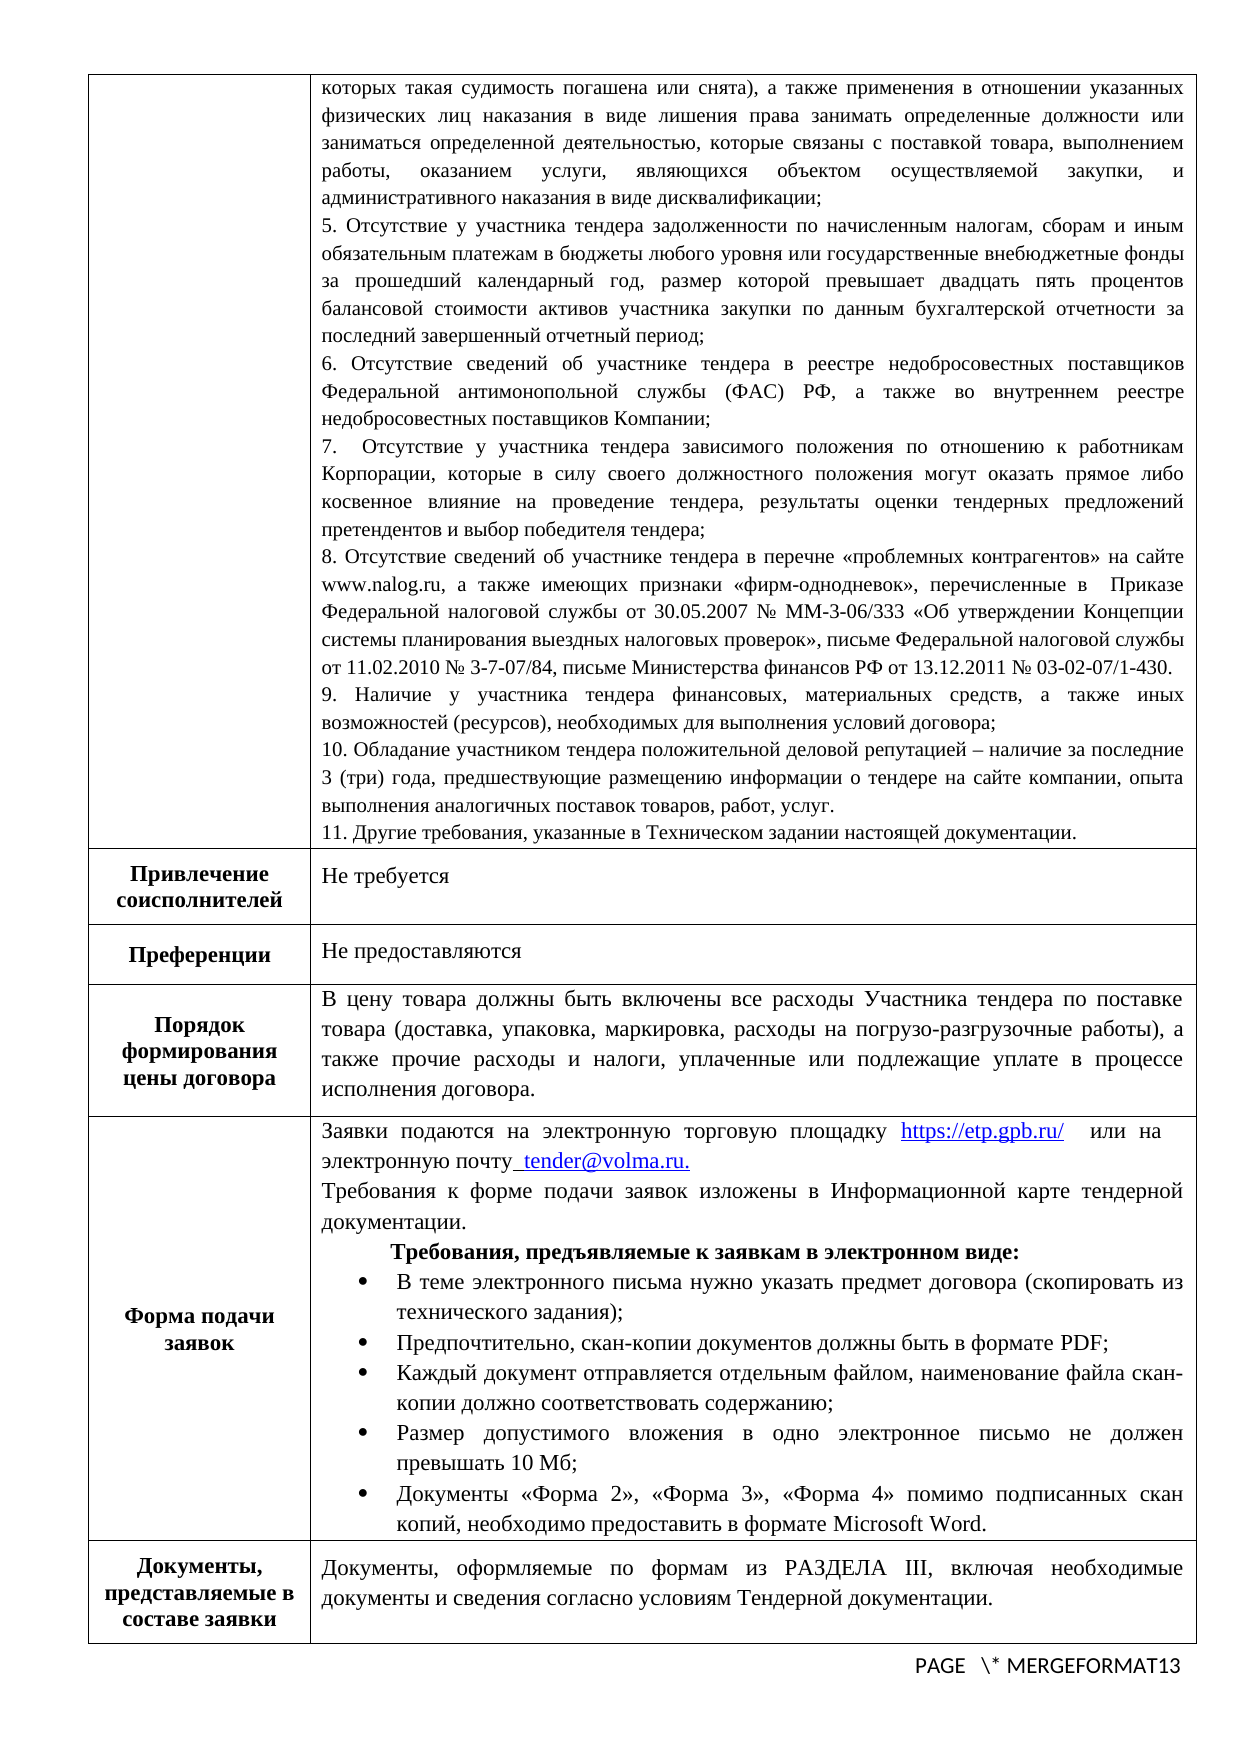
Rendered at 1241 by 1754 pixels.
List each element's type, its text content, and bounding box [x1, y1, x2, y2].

table_cell Не требуется [311, 849, 1196, 923]
table_cell Заявки подаются на электронную торговую площадку https://etp.gpb.ru/ или на электронную почту tender@volma.ru. Требования к форме подачи заявок изложены в Информационной карте тендерной документации. Требования, предъявляемые к заявкам в электронном виде: В теме электронного письма нужно указать предмет договора (скопировать из технического задания); Предпочтительно, скан-копии документов должны быть в формате PDF; Каждый документ отправляется отдельным файлом, наименование файла скан-копии должно соответствовать содержанию; Размер допустимого вложения в одно электронное письмо не должен превышать 10 Мб; Документы «Форма 2», «Форма 3», «Форма 4» помимо подписанных скан копий, необходимо предоставить в формате Microsoft Word. [311, 1117, 1196, 1540]
table_cell Порядок формирования цены договора [89, 985, 310, 1116]
table_cell Привлечение соисполнителей [89, 849, 310, 923]
table_cell Не предоставляются [311, 925, 1196, 983]
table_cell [89, 75, 310, 848]
table_cell Форма подачи заявок [89, 1117, 310, 1540]
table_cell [311, 75, 1196, 848]
table_cell Документы, представляемые в составе заявки [89, 1541, 310, 1643]
table_cell Документы, оформляемые по формам из РАЗДЕЛА III, включая необходимые документы и сведения согласно условиям Тендерной документации. [311, 1541, 1196, 1643]
table_cell Преференции [89, 925, 310, 983]
table_cell В цену товара должны быть включены все расходы Участника тендера по поставке товара (доставка, упаковка, маркировка, расходы на погрузо-разгрузочные работы), а также прочие расходы и налоги, уплаченные или подлежащие уплате в процессе исполнения договора. [311, 985, 1196, 1116]
